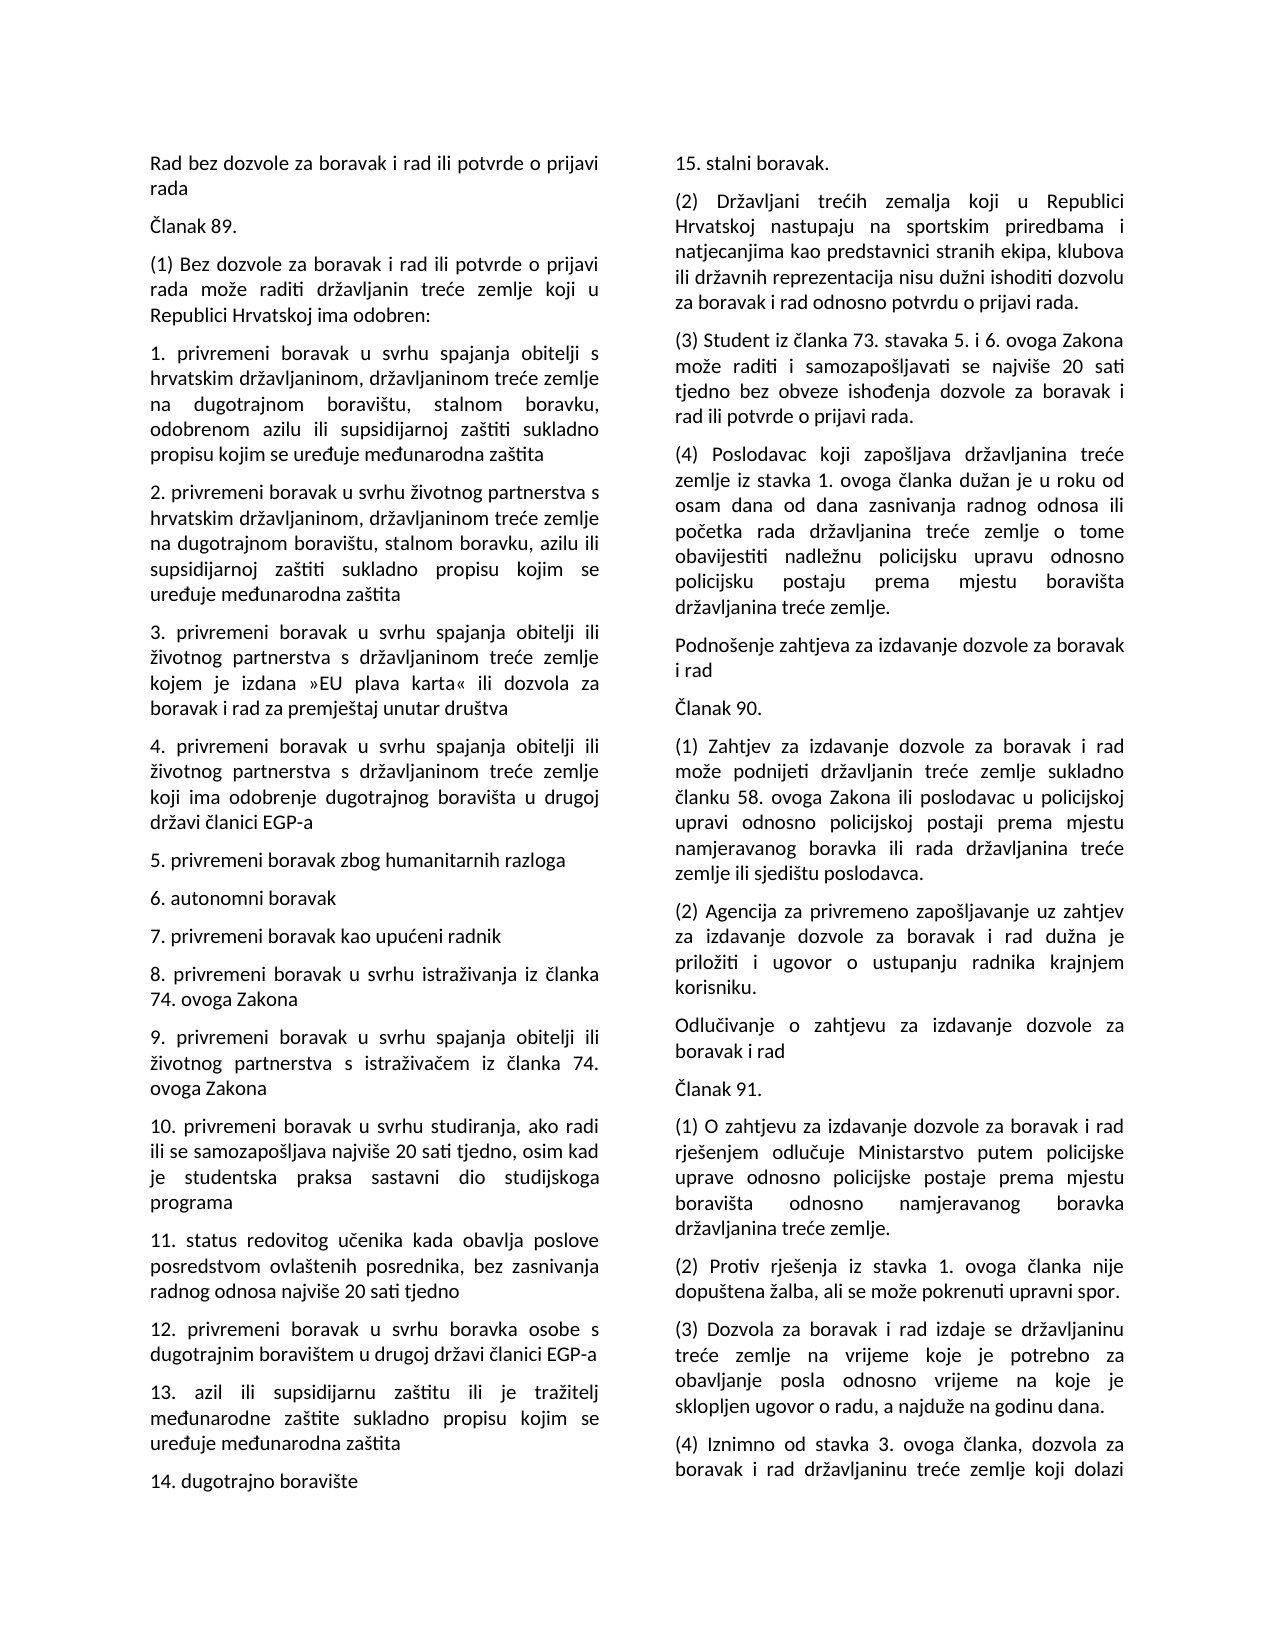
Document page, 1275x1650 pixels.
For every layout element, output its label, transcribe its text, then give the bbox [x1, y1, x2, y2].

text 2. privremeni boravak u svrhu životnog partnerstva s hrvatskim državljaninom, državljaninom treće zemlje na dugotrajnom boravištu, stalnom boravku, azilu ili supsidijarnoj zaštiti sukladno propisu kojim se uređuje međunarodna zaštita [150, 479, 600, 607]
text 13. azil ili supsidijarnu zaštitu ili je tražitelj međunarodne zaštite sukladno propisu kojim se uređuje međunarodna zaštita [150, 1379, 600, 1456]
text 12. privremeni boravak u svrhu boravka osobe s dugotrajnim boravištem u drugoj državi članici EGP-a [150, 1316, 600, 1367]
text Podnošenje zahtjeva za izdavanje dozvole za boravak i rad [675, 632, 1125, 683]
text Članak 91. [675, 1076, 1125, 1101]
text (3) Student iz članka 73. stavaka 5. i 6. ovoga Zakona može raditi i samozapošljavati se najviše 20 sati tjedno bez obveze ishođenja dozvole za boravak i rad ili potvrde o prijavi rada. [675, 327, 1125, 429]
text Članak 90. [675, 695, 1125, 721]
text 5. privremeni boravak zbog humanitarnih razloga [150, 847, 600, 873]
text (3) Dozvola za boravak i rad izdaje se državljaninu treće zemlje na vrijeme koje je potrebno za obavljanje posla odnosno vrijeme na koje je sklopljen ugovor o radu, a najduže na godinu dana. [675, 1317, 1125, 1418]
text 1. privremeni boravak u svrhu spajanja obitelji s hrvatskim državljaninom, državljaninom treće zemlje na dugotrajnom boravištu, stalnom boravku, odobrenom azilu ili supsidijarnoj zaštiti sukladno propisu kojim se uređuje međunarodna zaštita [150, 340, 600, 467]
text 4. privremeni boravak u svrhu spajanja obitelji ili životnog partnerstva s državljaninom treće zemlje koji ima odobrenje dugotrajnog boravišta u drugoj državi članici EGP-a [150, 733, 600, 835]
text 14. dugotrajno boravište [150, 1468, 600, 1494]
text (1) Zahtjev za izdavanje dozvole za boravak i rad može podnijeti državljanin treće zemlje sukladno članku 58. ovoga Zakona ili poslodavac u policijskoj upravi odnosno policijskoj postaji prema mjestu namjeravanog boravka ili rada državljanina treće zemlje ili sjedištu poslodavca. [675, 733, 1125, 886]
text 6. autonomni boravak [150, 885, 600, 911]
text Članak 89. [150, 213, 600, 239]
text (2) Protiv rješenja iz stavka 1. ovoga članka nije dopuštena žalba, ali se može pokrenuti upravni spor. [675, 1253, 1125, 1304]
text Rad bez dozvole za boravak i rad ili potvrde o prijavi rada [150, 150, 600, 201]
text 8. privremeni boravak u svrhu istraživanja iz članka 74. ovoga Zakona [150, 961, 600, 1012]
text (2) Agencija za privremeno zapošljavanje uz zahtjev za izdavanje dozvole za boravak i rad dužna je priložiti i ugovor o ustupanju radnika krajnjem korisniku. [675, 898, 1125, 1000]
text 3. privremeni boravak u svrhu spajanja obitelji ili životnog partnerstva s državljaninom treće zemlje kojem je izdana »EU plava karta« ili dozvola za boravak i rad za premještaj unutar društva [150, 619, 600, 721]
text (1) Bez dozvole za boravak i rad ili potvrde o prijavi rada može raditi državljanin treće zemlje koji u Republici Hrvatskoj ima odobren: [150, 251, 600, 327]
text Odlučivanje o zahtjevu za izdavanje dozvole za boravak i rad [675, 1012, 1125, 1063]
text 10. privremeni boravak u svrhu studiranja, ako radi ili se samozapošljava najviše 20 sati tjedno, osim kad je studentska praksa sastavni dio studijskoga programa [150, 1113, 600, 1215]
text 7. privremeni boravak kao upućeni radnik [150, 923, 600, 949]
text (1) O zahtjevu za izdavanje dozvole za boravak i rad rješenjem odlučuje Ministarstvo putem policijske uprave odnosno policijske postaje prema mjestu boravišta odnosno namjeravanog boravka državljanina treće zemlje. [675, 1114, 1125, 1241]
text 9. privremeni boravak u svrhu spajanja obitelji ili životnog partnerstva s istraživačem iz članka 74. ovoga Zakona [150, 1024, 600, 1101]
text (2) Državljani trećih zemalja koji u Republici Hrvatskoj nastupaju na sportskim priredbama i natjecanjima kao predstavnici stranih ekipa, klubova ili državnih reprezentacija nisu dužni ishoditi dozvolu za boravak i rad odnosno potvrdu o prijavi rada. [675, 188, 1125, 315]
text 15. stalni boravak. [675, 150, 1125, 175]
text 11. status redovitog učenika kada obavlja poslove posredstvom ovlaštenih posrednika, bez zasnivanja radnog odnosa najviše 20 sati tjedno [150, 1227, 600, 1304]
text (4) Poslodavac koji zapošljava državljanina treće zemlje iz stavka 1. ovoga članka dužan je u roku od osam dana od dana zasnivanja radnog odnosa ili početka rada državljanina treće zemlje o tome obavijestiti nadležnu policijsku upravu odnosno policijsku postaju prema mjestu boravišta državljanina treće zemlje. [675, 442, 1125, 619]
